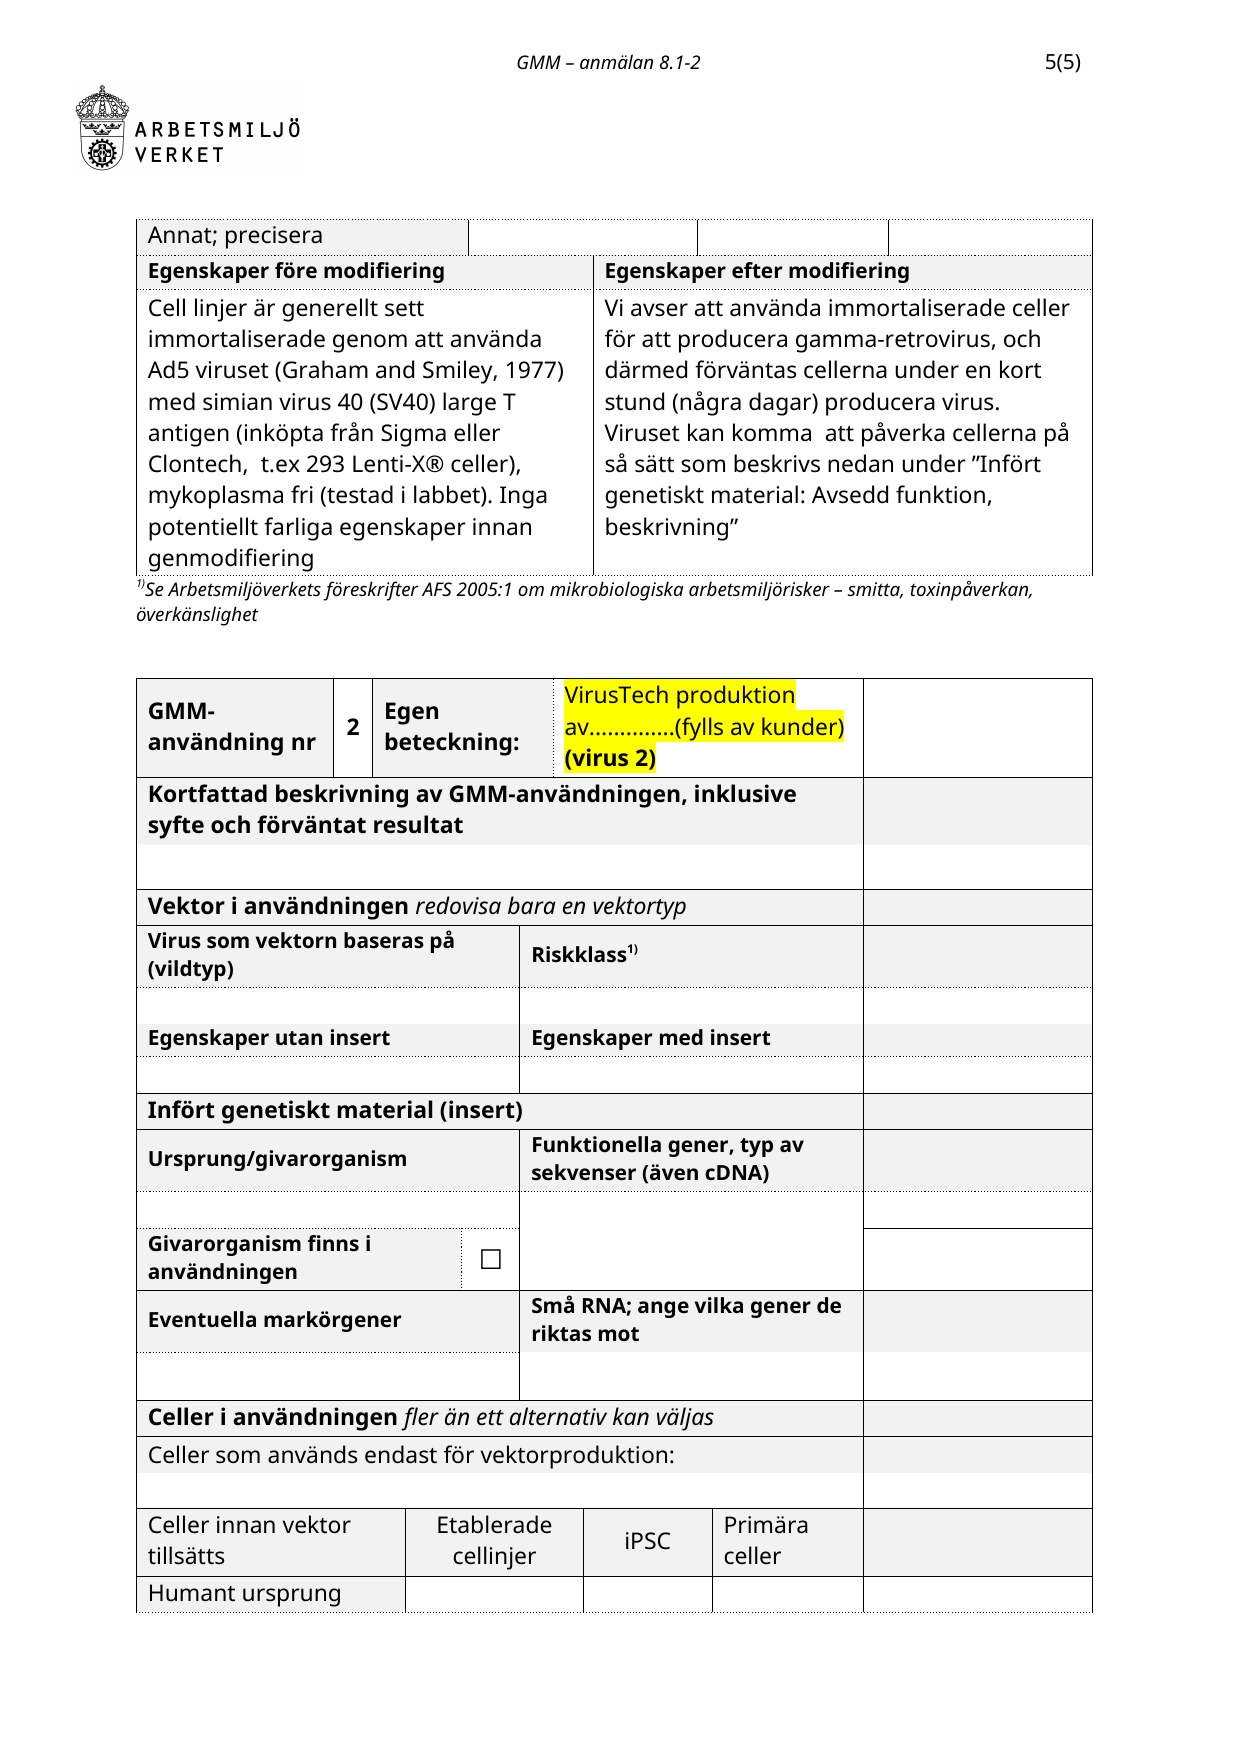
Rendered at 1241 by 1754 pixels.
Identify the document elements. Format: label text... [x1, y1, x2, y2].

table_cell Virus som vektorn baseras på (vildtyp) [137, 926, 519, 987]
table_cell Celler som används endast för vektorproduktion: [137, 1437, 863, 1473]
table_cell [864, 890, 1092, 925]
table_cell [137, 987, 519, 1023]
table_cell Eventuella markörgener [137, 1291, 519, 1352]
table_cell [469, 219, 697, 255]
table_header Egen beteckning: [373, 679, 553, 777]
table_cell Givarorganism finns i användningen [137, 1228, 462, 1290]
table_cell [864, 1437, 1092, 1473]
table_cell Celler i användningen fler än ett alternativ kan väljas [137, 1401, 863, 1436]
table_cell Etablerade cellinjer [406, 1509, 583, 1576]
table_cell Primära celler [713, 1509, 863, 1576]
table_cell [864, 1229, 1092, 1290]
table_cell Vektor i användningen redovisa bara en vektortyp [137, 890, 863, 925]
table_cell Infört genetiskt material (insert) [137, 1094, 863, 1129]
table_cell [864, 1509, 1092, 1576]
table_cell [406, 1577, 583, 1612]
table_cell [698, 219, 888, 255]
table_cell Vi avser att använda immortaliserade celler för att producera gamma-retrovirus, och därmed förväntas cellerna under en kort stund (några dagar) producera virus. Viruset kan komma att påverka cellerna på så sätt som beskrivs nedan under ”Infört genetiskt material: Avsedd funktion, beskrivning” [594, 289, 1092, 575]
table_cell [137, 1473, 863, 1508]
table_cell [889, 219, 1092, 255]
table_header GMM-användning nr [137, 679, 333, 777]
table_cell Egenskaper utan insert [137, 1024, 519, 1056]
table_cell Egenskaper före modifiering [137, 255, 593, 288]
table_cell [520, 1056, 863, 1093]
table_cell [864, 1191, 1092, 1228]
table_cell iPSC [584, 1509, 712, 1576]
table_cell [137, 1056, 519, 1093]
table_cell Celler innan vektor tillsätts [137, 1509, 405, 1576]
picture [75, 82, 300, 171]
table_cell [864, 1577, 1092, 1612]
table_cell [864, 1473, 1092, 1508]
table_cell [864, 1056, 1092, 1093]
table_cell Små RNA; ange vilka gener de riktas mot [520, 1291, 863, 1352]
table_header VirusTech produktion av..............(fylls av kunder) (virus 2) [553, 679, 863, 777]
table_cell [462, 1228, 519, 1290]
table_cell Annat; precisera [137, 219, 468, 255]
table_header [864, 679, 1092, 777]
table_cell Riskklass1) [520, 926, 863, 987]
table_cell [584, 1577, 712, 1612]
table_cell [137, 1191, 519, 1228]
table_cell [520, 1352, 863, 1400]
table_cell [864, 1130, 1092, 1191]
table_header 2 [334, 679, 372, 777]
table_cell [137, 845, 863, 888]
table_cell Egenskaper efter modifiering [594, 255, 1092, 288]
table_cell Humant ursprung [137, 1577, 405, 1612]
table_cell [864, 1094, 1092, 1129]
table_cell [520, 987, 863, 1023]
table_cell [864, 1401, 1092, 1436]
table_cell Funktionella gener, typ av sekvenser (även cDNA) [520, 1130, 863, 1191]
table_cell Ursprung/givarorganism [137, 1130, 519, 1191]
table_cell [864, 1291, 1092, 1352]
table_cell [864, 778, 1092, 845]
table_cell [713, 1577, 863, 1612]
table_cell Cell linjer är generellt sett immortaliserade genom att använda Ad5 viruset (Graham and Smiley, 1977) med simian virus 40 (SV40) large T antigen (inköpta från Sigma eller Clontech, t.ex 293 Lenti-X® celler), mykoplasma fri (testad i labbet). Inga potentiellt farliga egenskaper innan genmodifiering [137, 289, 593, 575]
text 1)Se Arbetsmiljöverkets föreskrifter AFS 2005:1 om mikrobiologiska arbetsmiljörisker – smitta, toxinpåverkan, överkänslighet [136, 576, 1092, 627]
table_cell [864, 1024, 1092, 1056]
table_cell Kortfattad beskrivning av GMM-användningen, inklusive syfte och förväntat resultat [137, 778, 863, 845]
table_cell [520, 1191, 863, 1290]
table_cell Egenskaper med insert [520, 1024, 863, 1056]
table_cell [864, 926, 1092, 987]
table_cell [864, 845, 1092, 888]
table_cell [864, 1352, 1092, 1400]
table_cell [137, 1352, 519, 1400]
table_cell [864, 987, 1092, 1023]
